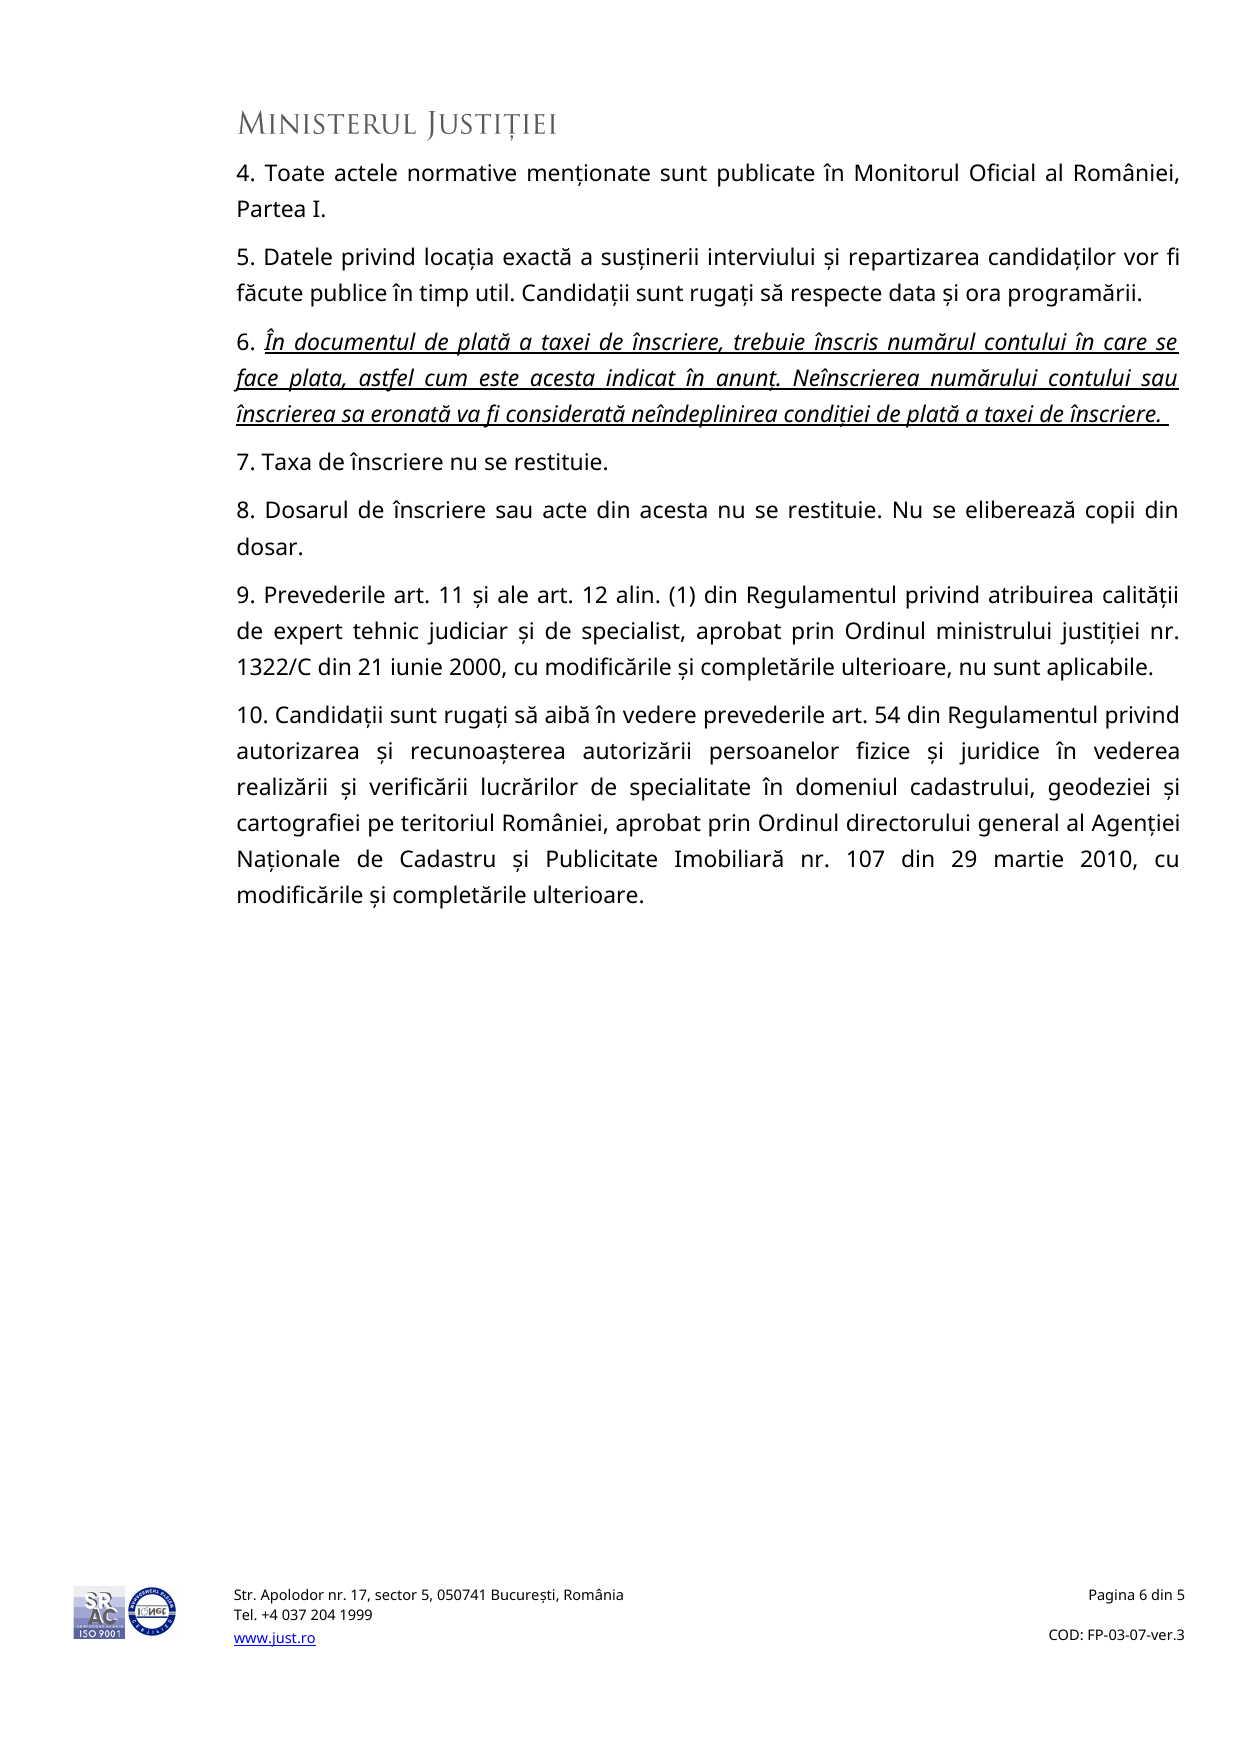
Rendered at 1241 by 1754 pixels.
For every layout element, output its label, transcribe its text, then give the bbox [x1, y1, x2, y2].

picture [236, 107, 558, 141]
text 9. Prevederile art. 11 și ale art. 12 alin. (1) din Regulamentul privind atribuirea calității de expert tehnic judiciar și de specialist, aprobat prin Ordinul ministrului justiției nr. 1322/C din 21 iunie 2000, cu modificările și completările ulterioare, nu sunt aplicabile. [236, 579, 1181, 682]
text 10. Candidații sunt rugați să aibă în vedere prevederile art. 54 din Regulamentul privind autorizarea și recunoașterea autorizării persoanelor fizice și juridice în vederea realizării și verificării lucrărilor de specialitate în domeniul cadastrului, geodeziei și cartografiei pe teritoriul României, aprobat prin Ordinul directorului general al Agenției Naționale de Cadastru și Publicitate Imobiliară nr. 107 din 29 martie 2010, cu modificările și completările ulterioare. [236, 699, 1181, 910]
text 4. Toate actele normative menționate sunt publicate în Monitorul Oficial al României, Partea I. [236, 157, 1181, 224]
text 5. Datele privind locația exactă a susținerii interviului și repartizarea candidaților vor fi făcute publice în timp util. Candidații sunt rugați să respecte data și ora programării. [236, 241, 1181, 308]
picture [73, 1584, 179, 1639]
text 7. Taxa de înscriere nu se restituie. [236, 446, 1181, 477]
text 6. În documentul de plată a taxei de înscriere, trebuie înscris numărul contului în care se face plata, astfel cum este acesta indicat în anunț. Neînscrierea numărului contului sau înscrierea sa eronată va fi considerată neîndeplinirea condiției de plată a taxei de înscriere. [236, 326, 1181, 429]
text 8. Dosarul de înscriere sau acte din acesta nu se restituie. Nu se eliberează copii din dosar. [236, 494, 1181, 562]
